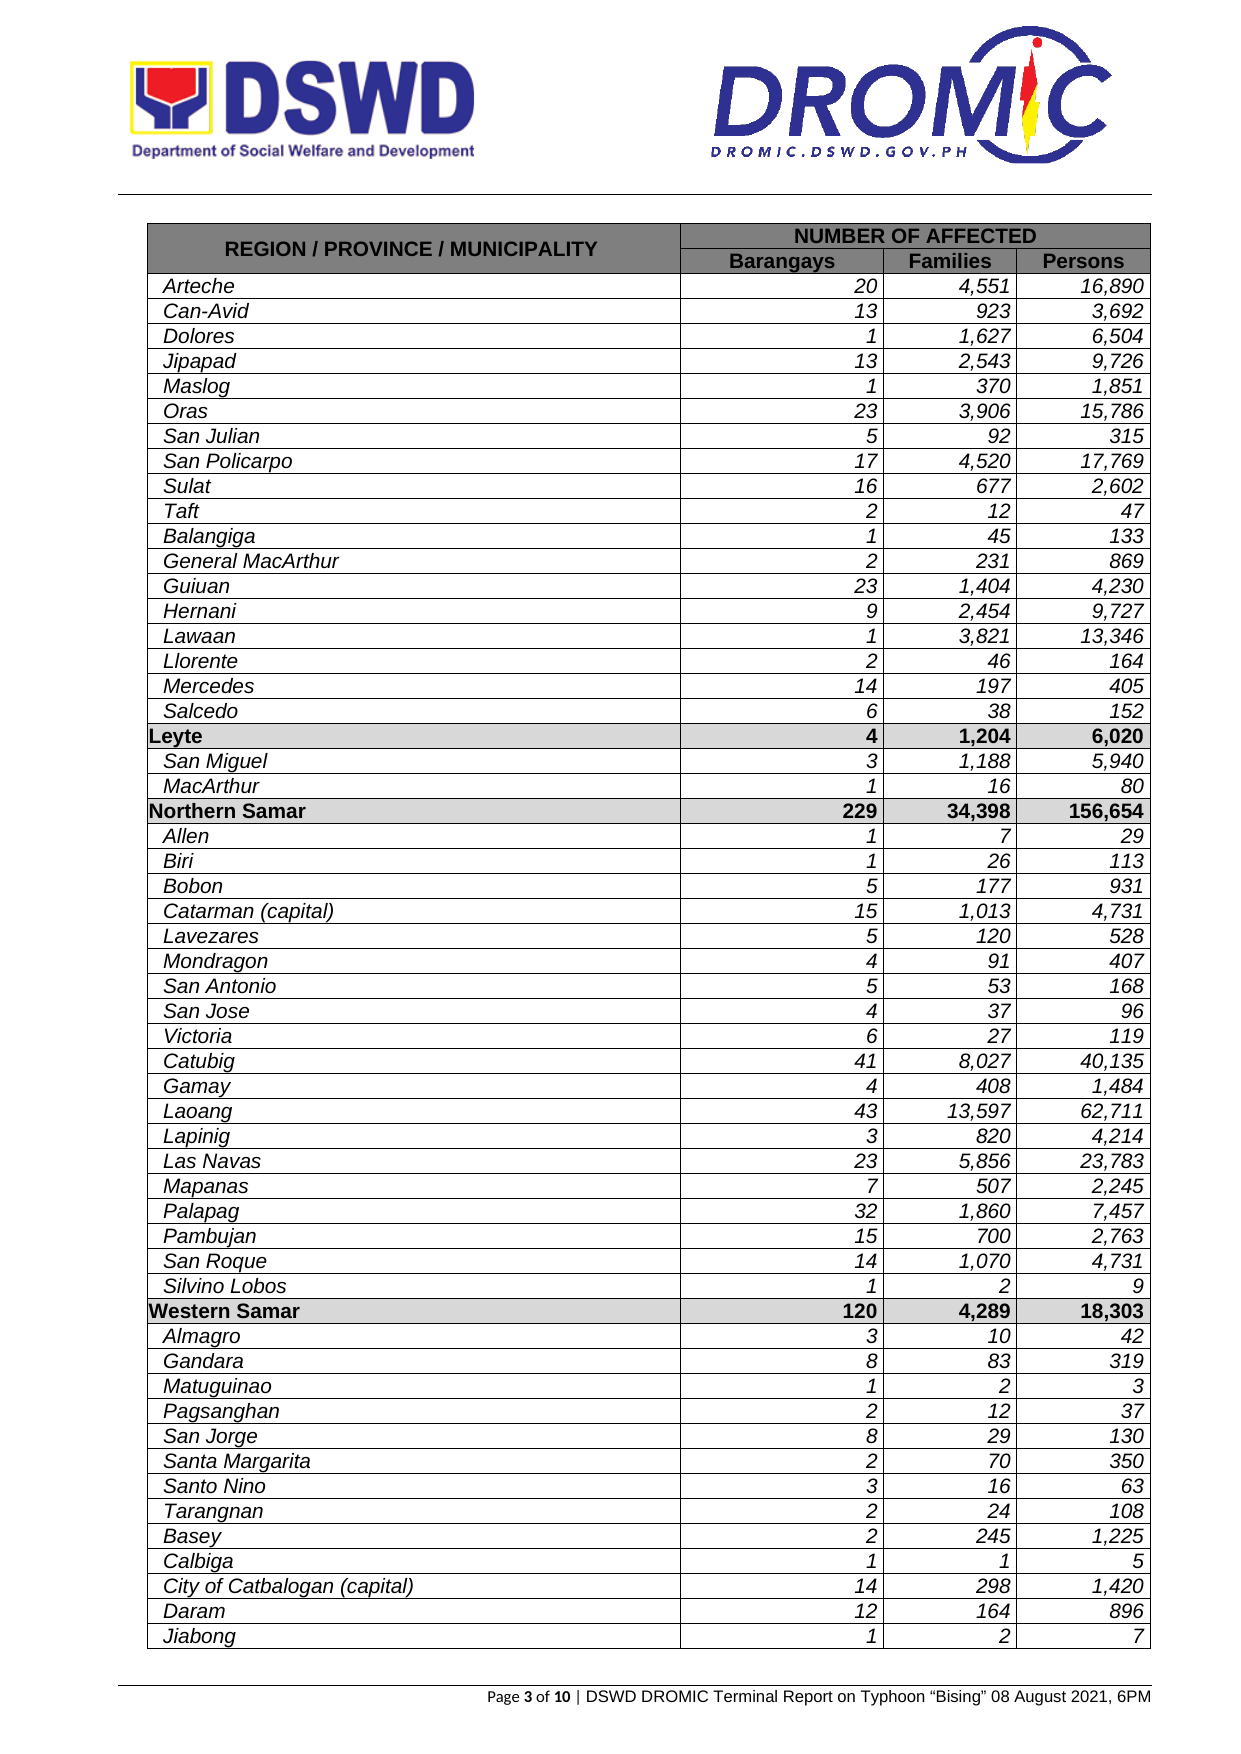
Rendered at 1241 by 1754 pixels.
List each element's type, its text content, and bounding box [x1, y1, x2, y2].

table_cell 17 [681, 449, 883, 473]
table_cell 507 [884, 1174, 1016, 1198]
table_cell General MacArthur [163, 549, 680, 573]
table_cell [148, 1474, 162, 1498]
table_cell 2 [681, 499, 883, 523]
table_cell [148, 1624, 162, 1648]
table_cell 896 [1017, 1599, 1150, 1623]
table_cell Daram [163, 1599, 680, 1623]
table_cell 8 [681, 1349, 883, 1373]
table_cell [148, 424, 162, 448]
table_cell 20 [681, 274, 883, 298]
table_header REGION / PROVINCE / MUNICIPALITY [148, 224, 680, 273]
table_cell 1 [681, 374, 883, 398]
table_cell 15 [681, 1224, 883, 1248]
table_cell [148, 1524, 162, 1548]
table_cell 80 [1017, 774, 1150, 798]
table_cell San Policarpo [163, 449, 680, 473]
table_cell 2 [884, 1374, 1016, 1398]
table_cell Pambujan [163, 1224, 680, 1248]
table_cell 1,204 [884, 724, 1016, 748]
table_cell 12 [884, 499, 1016, 523]
table_cell 820 [884, 1124, 1016, 1148]
table_cell Northern Samar [148, 799, 680, 823]
table_cell 1 [681, 1549, 883, 1573]
table_cell [148, 1499, 162, 1523]
table_cell Basey [163, 1524, 680, 1548]
table_cell 45 [884, 524, 1016, 548]
table_cell 407 [1017, 949, 1150, 973]
table_cell 5 [1017, 1549, 1150, 1573]
table_cell San Jorge [163, 1424, 680, 1448]
table_cell 9 [681, 599, 883, 623]
table_cell Oras [163, 399, 680, 423]
table_cell 13 [681, 349, 883, 373]
table_cell [148, 999, 162, 1023]
table_cell [148, 849, 162, 873]
table_cell 70 [884, 1449, 1016, 1473]
table_cell [148, 1399, 162, 1423]
table_cell Almagro [163, 1324, 680, 1348]
table_cell 7 [884, 824, 1016, 848]
table_cell [148, 549, 162, 573]
table_cell Leyte [148, 724, 680, 748]
table_cell 16,890 [1017, 274, 1150, 298]
table_cell 931 [1017, 874, 1150, 898]
table_cell [148, 524, 162, 548]
table_cell Llorente [163, 649, 680, 673]
table_cell 10 [884, 1324, 1016, 1348]
table_cell [148, 1124, 162, 1148]
table_cell 27 [884, 1024, 1016, 1048]
table_cell Calbiga [163, 1549, 680, 1573]
table_cell 677 [884, 474, 1016, 498]
table_cell 2,454 [884, 599, 1016, 623]
table_cell 4,731 [1017, 1249, 1150, 1273]
table_cell Santo Nino [163, 1474, 680, 1498]
table_cell Catubig [163, 1049, 680, 1073]
table_cell 23 [681, 1149, 883, 1173]
table_cell 5 [681, 424, 883, 448]
table_cell Lawaan [163, 624, 680, 648]
table_cell 13,597 [884, 1099, 1016, 1123]
table_cell 63 [1017, 1474, 1150, 1498]
table_cell 5 [681, 974, 883, 998]
table_cell 1,013 [884, 899, 1016, 923]
table_cell 53 [884, 974, 1016, 998]
table_cell 1,188 [884, 749, 1016, 773]
table_cell Maslog [163, 374, 680, 398]
table_cell 2 [681, 1449, 883, 1473]
table_cell 9,727 [1017, 599, 1150, 623]
table_cell 9 [1017, 1274, 1150, 1298]
table_cell 26 [884, 849, 1016, 873]
table_cell 229 [681, 799, 883, 823]
table_cell 1,851 [1017, 374, 1150, 398]
table_cell 405 [1017, 674, 1150, 698]
table_cell 23,783 [1017, 1149, 1150, 1173]
table_cell 408 [884, 1074, 1016, 1098]
table_cell Arteche [163, 274, 680, 298]
table_cell City of Catbalogan (capital) [163, 1574, 680, 1598]
table_cell 1,860 [884, 1199, 1016, 1223]
table_cell 91 [884, 949, 1016, 973]
table_cell [148, 1024, 162, 1048]
table_cell 32 [681, 1199, 883, 1223]
table_cell 120 [681, 1299, 883, 1323]
table_cell 23 [681, 574, 883, 598]
table_cell 4,289 [884, 1299, 1016, 1323]
table_cell Mercedes [163, 674, 680, 698]
table_cell [148, 924, 162, 948]
table_cell 298 [884, 1574, 1016, 1598]
table_cell [148, 874, 162, 898]
table_cell Allen [163, 824, 680, 848]
table_cell [148, 299, 162, 323]
table_cell [148, 374, 162, 398]
table_cell 2 [681, 1499, 883, 1523]
table_cell [148, 499, 162, 523]
table_cell [148, 1599, 162, 1623]
table_cell 13 [681, 299, 883, 323]
table_cell [148, 899, 162, 923]
table_cell 4 [681, 724, 883, 748]
table_header NUMBER OF AFFECTED [681, 224, 1150, 248]
table_cell Mapanas [163, 1174, 680, 1198]
table_cell 23 [681, 399, 883, 423]
table_cell 1 [681, 824, 883, 848]
table_cell 3,906 [884, 399, 1016, 423]
table_cell 7 [681, 1174, 883, 1198]
table_cell 3,692 [1017, 299, 1150, 323]
table_cell 14 [681, 674, 883, 698]
table_cell Pagsanghan [163, 1399, 680, 1423]
table_cell 83 [884, 1349, 1016, 1373]
picture [703, 25, 1117, 163]
table_cell Las Navas [163, 1149, 680, 1173]
table_cell [148, 749, 162, 773]
table_cell 16 [884, 774, 1016, 798]
table_cell 40,135 [1017, 1049, 1150, 1073]
table_cell 15 [681, 899, 883, 923]
table_cell 43 [681, 1099, 883, 1123]
table_cell [148, 1349, 162, 1373]
table_cell [148, 1249, 162, 1273]
table_cell 1,404 [884, 574, 1016, 598]
table_cell Victoria [163, 1024, 680, 1048]
table_cell 34,398 [884, 799, 1016, 823]
table_cell [148, 1099, 162, 1123]
table_cell 37 [884, 999, 1016, 1023]
table_cell 4,731 [1017, 899, 1150, 923]
table_cell 152 [1017, 699, 1150, 723]
table_cell 96 [1017, 999, 1150, 1023]
table_cell 41 [681, 1049, 883, 1073]
table_cell 1 [681, 324, 883, 348]
table_cell 13,346 [1017, 624, 1150, 648]
table_cell [148, 649, 162, 673]
table_cell San Miguel [163, 749, 680, 773]
table_cell Palapag [163, 1199, 680, 1223]
table_cell 1,484 [1017, 1074, 1150, 1098]
table_cell 8,027 [884, 1049, 1016, 1073]
table_cell 37 [1017, 1399, 1150, 1423]
table_cell 24 [884, 1499, 1016, 1523]
table_cell Catarman (capital) [163, 899, 680, 923]
table_cell 164 [1017, 649, 1150, 673]
table_cell [148, 1449, 162, 1473]
table_cell 1 [884, 1549, 1016, 1573]
table_cell [148, 624, 162, 648]
table_cell 29 [884, 1424, 1016, 1448]
table_cell 1 [681, 849, 883, 873]
table_cell [148, 349, 162, 373]
table_cell 92 [884, 424, 1016, 448]
table_cell 177 [884, 874, 1016, 898]
table_cell 1 [681, 774, 883, 798]
table_cell Hernani [163, 599, 680, 623]
table_cell 1,070 [884, 1249, 1016, 1273]
table_cell San Roque [163, 1249, 680, 1273]
table_cell [148, 449, 162, 473]
table_cell Persons [1017, 249, 1150, 273]
table_cell Balangiga [163, 524, 680, 548]
table_cell 700 [884, 1224, 1016, 1248]
table_cell 4,520 [884, 449, 1016, 473]
table_cell [148, 1224, 162, 1248]
table_cell Jiabong [163, 1624, 680, 1648]
table_cell Gamay [163, 1074, 680, 1098]
table_cell 14 [681, 1574, 883, 1598]
table_cell [148, 1074, 162, 1098]
table_cell 1 [681, 1624, 883, 1648]
table_cell 1,225 [1017, 1524, 1150, 1548]
table_cell Salcedo [163, 699, 680, 723]
table_cell 62,711 [1017, 1099, 1150, 1123]
table_cell Families [884, 249, 1016, 273]
table_cell 119 [1017, 1024, 1150, 1048]
table_cell Lavezares [163, 924, 680, 948]
table_cell San Antonio [163, 974, 680, 998]
table_cell 923 [884, 299, 1016, 323]
table_cell [148, 949, 162, 973]
table_cell Western Samar [148, 1299, 680, 1323]
table_cell 9,726 [1017, 349, 1150, 373]
table_cell 7,457 [1017, 1199, 1150, 1223]
table_cell 3 [1017, 1374, 1150, 1398]
table_cell Guiuan [163, 574, 680, 598]
table_cell 18,303 [1017, 1299, 1150, 1323]
table_cell 3 [681, 749, 883, 773]
table_cell [148, 574, 162, 598]
picture [118, 57, 487, 164]
table_cell 3 [681, 1324, 883, 1348]
table_cell [148, 274, 162, 298]
table_cell 46 [884, 649, 1016, 673]
table_cell 4,551 [884, 274, 1016, 298]
table_cell 1,627 [884, 324, 1016, 348]
table_cell [148, 324, 162, 348]
table_cell [148, 599, 162, 623]
table_cell [148, 1199, 162, 1223]
table_cell 3 [681, 1124, 883, 1148]
table_cell 16 [884, 1474, 1016, 1498]
table_cell 133 [1017, 524, 1150, 548]
table_cell Jipapad [163, 349, 680, 373]
table_cell [148, 1574, 162, 1598]
table_cell Mondragon [163, 949, 680, 973]
table_cell 2,543 [884, 349, 1016, 373]
table_cell [148, 1049, 162, 1073]
table_cell Lapinig [163, 1124, 680, 1148]
table_cell 4,214 [1017, 1124, 1150, 1148]
table_cell [148, 674, 162, 698]
table_cell 2 [681, 1524, 883, 1548]
table_cell [148, 399, 162, 423]
table_cell 5 [681, 924, 883, 948]
table_cell 17,769 [1017, 449, 1150, 473]
table_cell [148, 1324, 162, 1348]
table_cell [148, 1424, 162, 1448]
table_cell 245 [884, 1524, 1016, 1548]
table_cell Can-Avid [163, 299, 680, 323]
table_cell [148, 699, 162, 723]
table_cell 2,763 [1017, 1224, 1150, 1248]
table_cell 47 [1017, 499, 1150, 523]
table_cell 164 [884, 1599, 1016, 1623]
table_cell 12 [884, 1399, 1016, 1423]
table_cell San Julian [163, 424, 680, 448]
table_cell 6,020 [1017, 724, 1150, 748]
table_cell 4,230 [1017, 574, 1150, 598]
table_cell 5,856 [884, 1149, 1016, 1173]
table_cell 869 [1017, 549, 1150, 573]
table_cell [148, 1149, 162, 1173]
table_cell 15,786 [1017, 399, 1150, 423]
table_cell 14 [681, 1249, 883, 1273]
table_cell [148, 1174, 162, 1198]
table_cell 315 [1017, 424, 1150, 448]
table_cell Dolores [163, 324, 680, 348]
table_cell 528 [1017, 924, 1150, 948]
table_cell 5,940 [1017, 749, 1150, 773]
table_cell 3 [681, 1474, 883, 1498]
table_cell [148, 824, 162, 848]
table_cell 319 [1017, 1349, 1150, 1373]
table_cell 1,420 [1017, 1574, 1150, 1598]
table_cell Taft [163, 499, 680, 523]
table_cell 12 [681, 1599, 883, 1623]
table_cell Biri [163, 849, 680, 873]
table_cell [148, 474, 162, 498]
table_cell 2 [884, 1274, 1016, 1298]
table_cell [148, 1549, 162, 1573]
table_cell Tarangnan [163, 1499, 680, 1523]
table_cell 5 [681, 874, 883, 898]
table_cell 1 [681, 624, 883, 648]
table_cell 4 [681, 949, 883, 973]
table_cell 2 [884, 1624, 1016, 1648]
table_cell 8 [681, 1424, 883, 1448]
table_cell 2,245 [1017, 1174, 1150, 1198]
table_cell 2 [681, 549, 883, 573]
table_cell Sulat [163, 474, 680, 498]
table_cell 1 [681, 1374, 883, 1398]
table_cell 2 [681, 649, 883, 673]
table_cell Silvino Lobos [163, 1274, 680, 1298]
table_cell 6 [681, 699, 883, 723]
table_cell [148, 1274, 162, 1298]
table_cell 4 [681, 1074, 883, 1098]
table_cell 370 [884, 374, 1016, 398]
table_cell 1 [681, 1274, 883, 1298]
table_cell 6 [681, 1024, 883, 1048]
table_cell Gandara [163, 1349, 680, 1373]
table_cell Barangays [681, 249, 883, 273]
table_cell Matuguinao [163, 1374, 680, 1398]
table_cell 29 [1017, 824, 1150, 848]
table_cell [148, 974, 162, 998]
table_cell [148, 774, 162, 798]
table_cell 156,654 [1017, 799, 1150, 823]
table_cell 197 [884, 674, 1016, 698]
table_cell 350 [1017, 1449, 1150, 1473]
table_cell 2,602 [1017, 474, 1150, 498]
table_cell 3,821 [884, 624, 1016, 648]
table_cell 108 [1017, 1499, 1150, 1523]
table_cell Laoang [163, 1099, 680, 1123]
table_cell [148, 1374, 162, 1398]
table_cell 6,504 [1017, 324, 1150, 348]
table_cell 7 [1017, 1624, 1150, 1648]
table_cell San Jose [163, 999, 680, 1023]
table_cell 130 [1017, 1424, 1150, 1448]
table_cell 42 [1017, 1324, 1150, 1348]
table_cell 4 [681, 999, 883, 1023]
table_cell Bobon [163, 874, 680, 898]
table_cell 120 [884, 924, 1016, 948]
table_cell MacArthur [163, 774, 680, 798]
table_cell 113 [1017, 849, 1150, 873]
table_cell 2 [681, 1399, 883, 1423]
table_cell 38 [884, 699, 1016, 723]
table_cell 1 [681, 524, 883, 548]
table_cell 16 [681, 474, 883, 498]
table_cell 231 [884, 549, 1016, 573]
table_cell 168 [1017, 974, 1150, 998]
table_cell Santa Margarita [163, 1449, 680, 1473]
